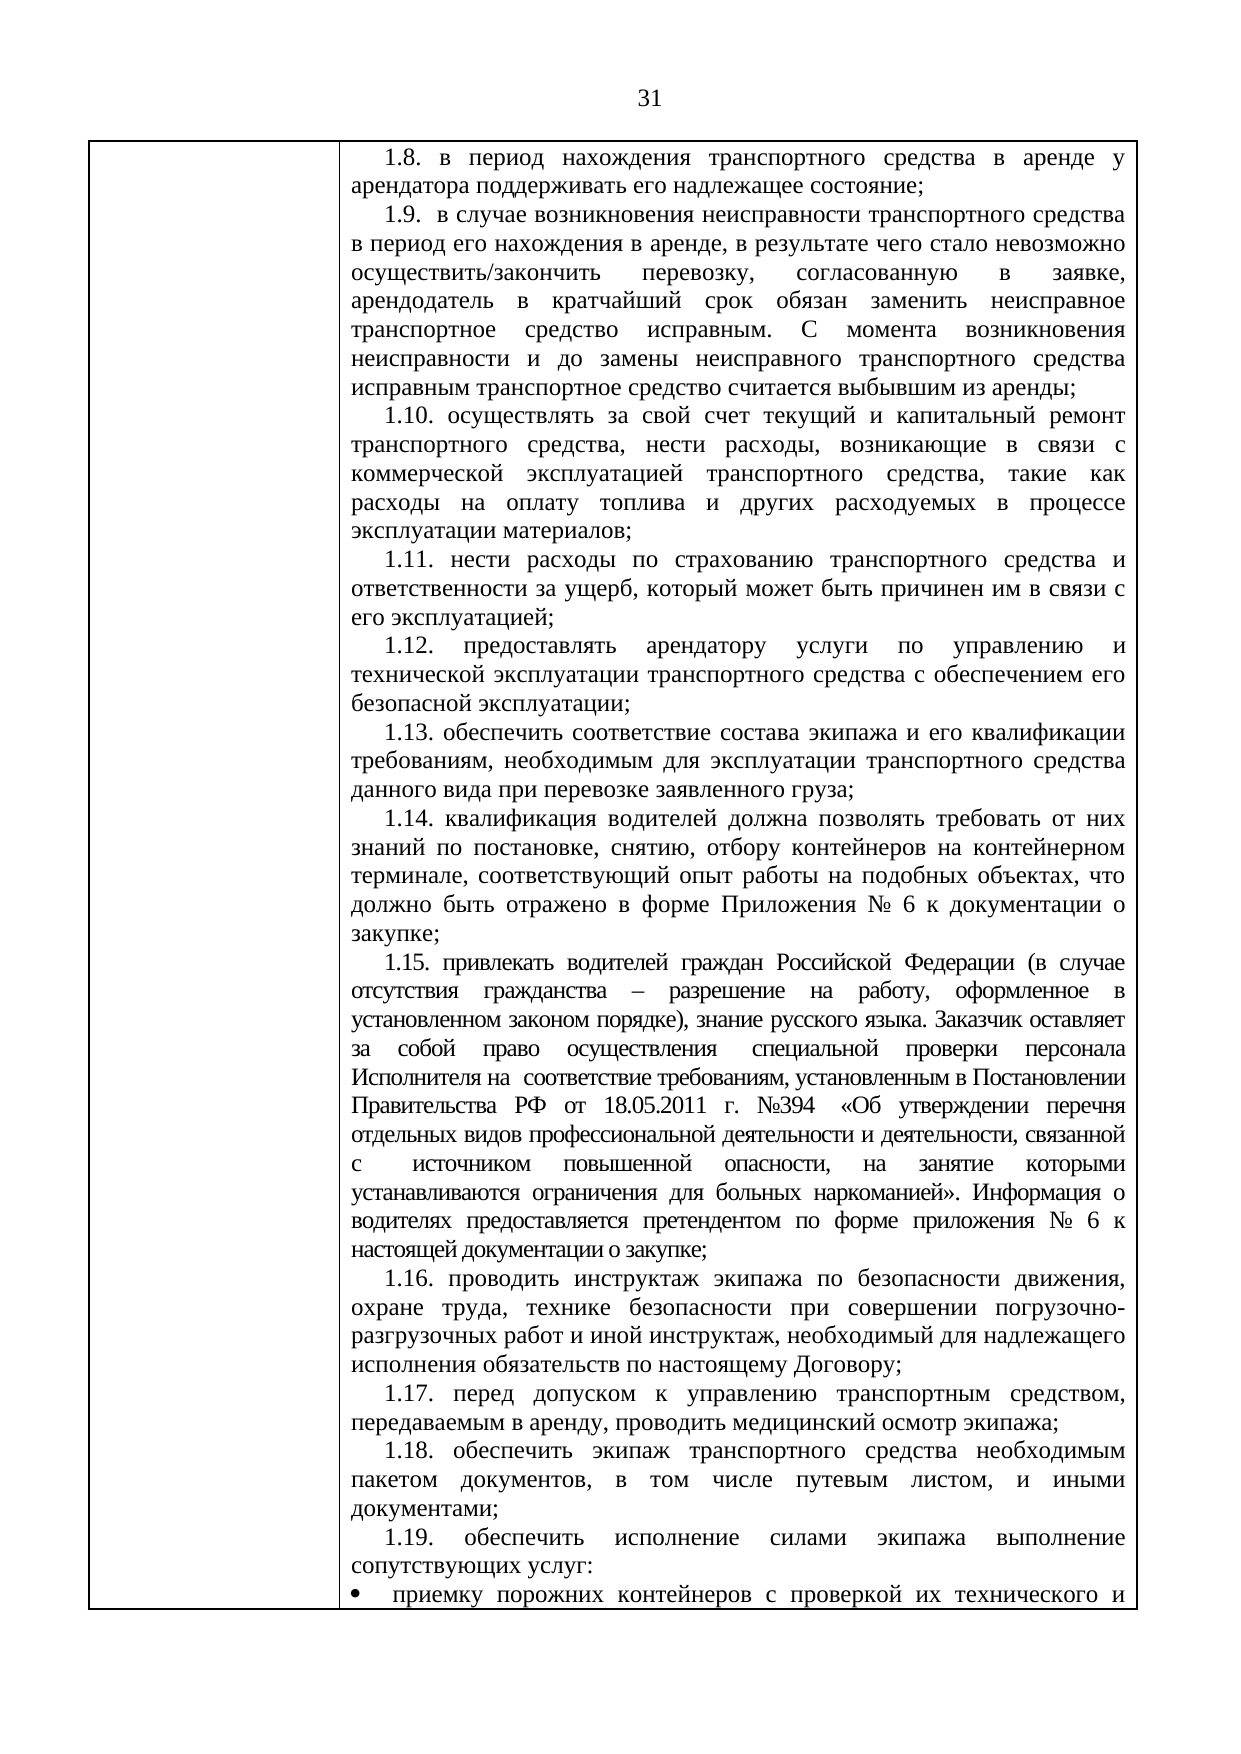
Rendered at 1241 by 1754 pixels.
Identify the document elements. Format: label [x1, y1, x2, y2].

table_cell [340, 142, 1136, 1608]
table_cell [90, 142, 339, 1608]
